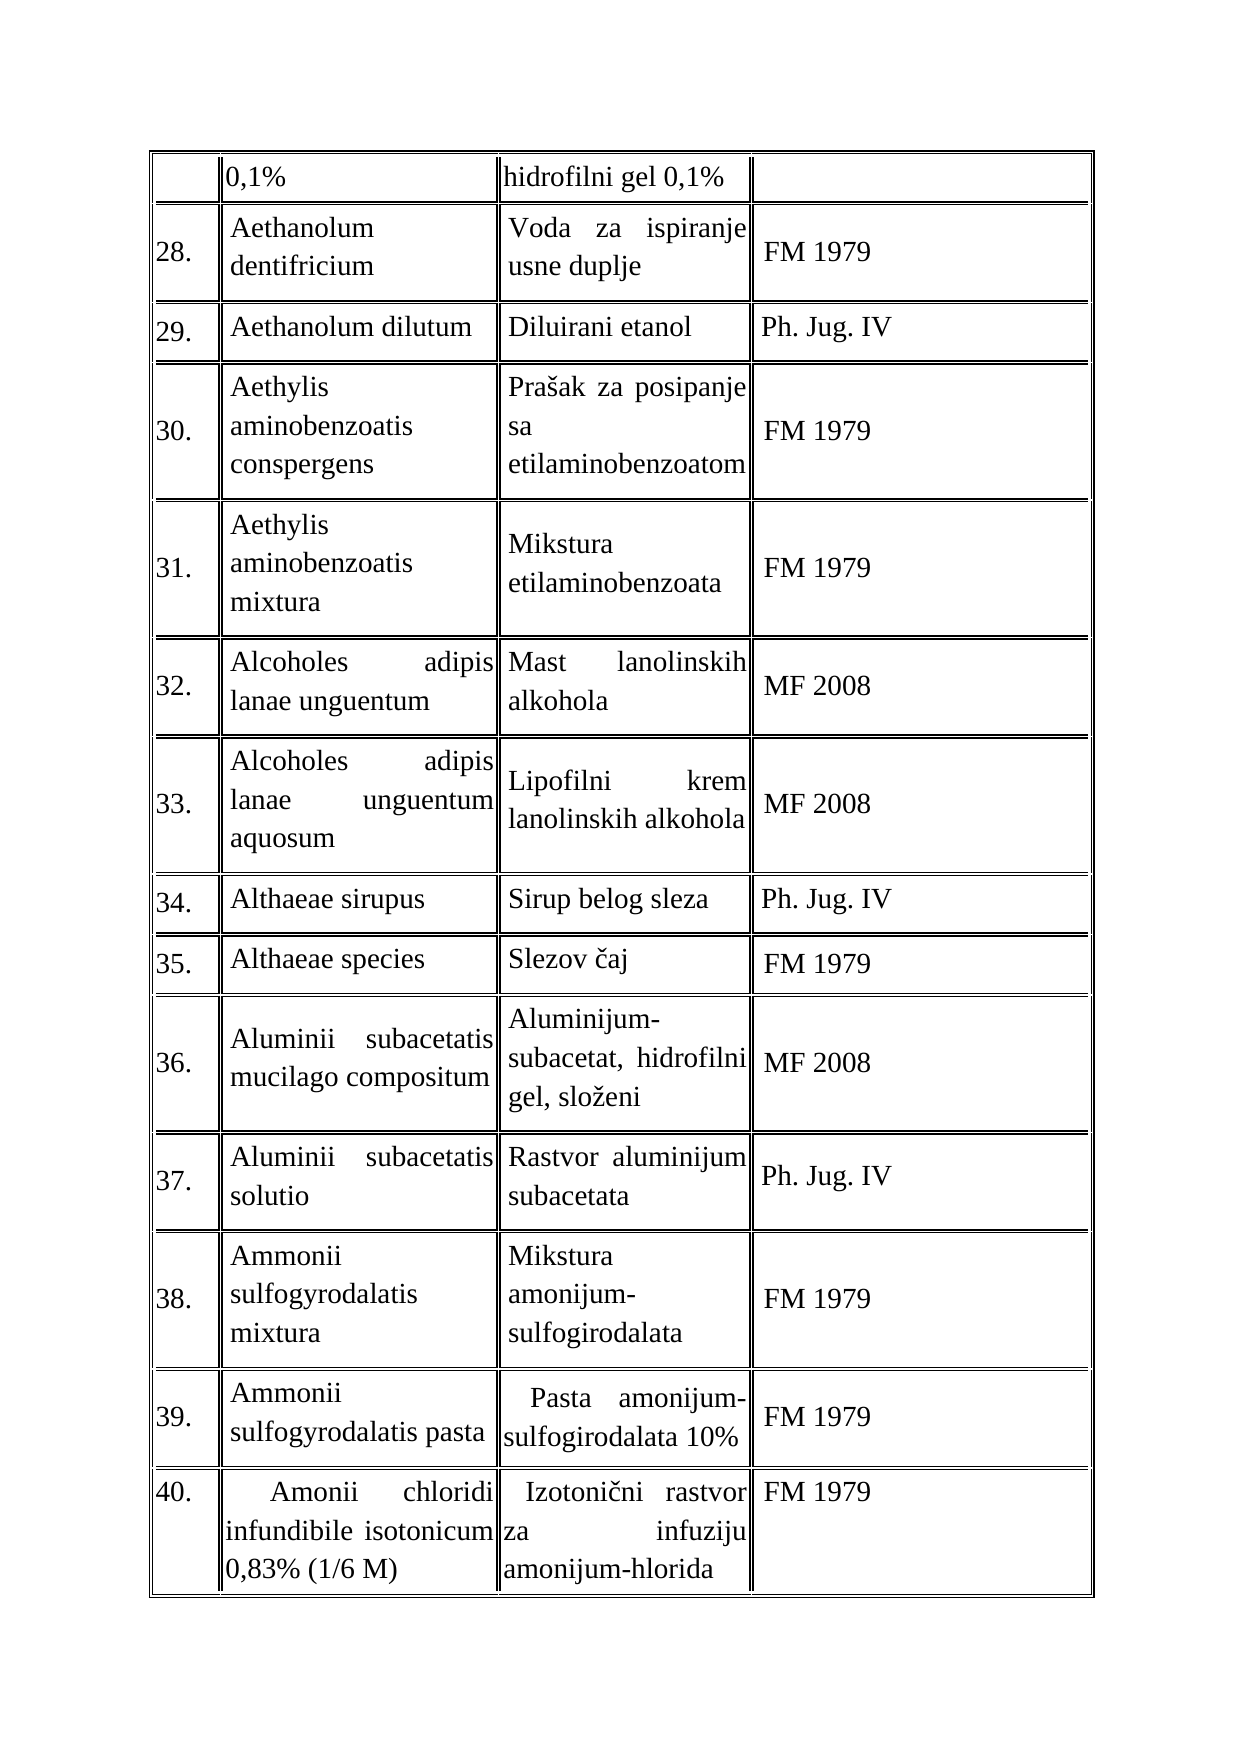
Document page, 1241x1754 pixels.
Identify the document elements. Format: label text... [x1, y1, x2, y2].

table_cell Althaeae species [223, 937, 496, 993]
table_cell 29. [153, 300, 219, 360]
table_cell 37. [151, 1130, 221, 1229]
table_cell MF 2008 [751, 152, 1091, 201]
table_cell 32. [151, 635, 221, 734]
table_cell 28. [153, 201, 219, 300]
table_cell Alcoholes adipis lanae unguentum [223, 640, 496, 734]
table_cell Aethanolum dentifricium [223, 205, 496, 300]
table_cell Aethylis aminobenzoatis conspergens [223, 365, 496, 498]
table_cell Lipofilni krem lanolinskih alkohola [501, 739, 749, 872]
table_cell Prašak za posipanje sa etilaminobenzoatom [501, 365, 749, 498]
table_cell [221, 154, 498, 201]
table_cell Slezov čaj [501, 937, 749, 993]
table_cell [499, 1470, 751, 1594]
table_cell 34. [151, 872, 221, 932]
table_cell 27. [153, 152, 221, 201]
table_cell 36. [151, 993, 221, 1130]
table_cell 39. [151, 1367, 221, 1466]
table_cell Mikstura amonijum-sulfogirodalata [501, 1233, 749, 1367]
table_cell FM 1979 [751, 1367, 1093, 1466]
table_cell Pasta amonijum-sulfogirodalata 10% [501, 1371, 749, 1466]
table_cell Aethanolum dilutum [223, 304, 496, 360]
table_cell Althaeae sirupus [223, 876, 496, 932]
table_cell Ammonii sulfogyrodalatis pasta [223, 1371, 496, 1466]
table_cell Ammonii sulfogyrodalatis mixtura [223, 1233, 496, 1367]
table_cell Ph. Jug. IV [754, 300, 1091, 360]
table_cell FM 1979 [754, 201, 1091, 300]
table_cell Aluminii subacetatis solutio [223, 1135, 496, 1229]
table_cell Aluminii subacetatis mucilago compositum [223, 997, 496, 1130]
table_cell Mikstura etilaminobenzoata [501, 502, 749, 635]
table_cell FM 1979 [751, 1229, 1093, 1367]
table_cell MF 2008 [751, 993, 1093, 1130]
table_cell 40. [151, 1466, 221, 1594]
table_cell FM 1979 [754, 498, 1093, 635]
table_cell FM 1979 [751, 360, 1093, 498]
table_cell Sirup belog sleza [501, 876, 749, 932]
table_cell 30. [151, 360, 221, 498]
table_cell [221, 1470, 498, 1594]
table_cell Ph. Jug. IV [751, 1130, 1093, 1229]
table_cell Aluminijum-subacetat, hidrofilni gel, složeni [501, 997, 749, 1130]
table_cell Diluirani etanol [501, 304, 749, 360]
table_cell 35. [151, 932, 221, 993]
table_cell Voda za ispiranje usne duplje [501, 205, 749, 300]
table_cell Ph. Jug. IV [751, 872, 1093, 932]
table_cell Rastvor aluminijum subacetata [501, 1135, 749, 1229]
table_cell MF 2008 [751, 635, 1093, 734]
table_cell Mast lanolinskih alkohola [501, 640, 749, 734]
table_cell Aethylis aminobenzoatis mixtura [223, 502, 496, 635]
table_cell 38. [151, 1229, 221, 1367]
table_cell FM 1979 [751, 932, 1093, 993]
table_cell Alcoholes adipis lanae unguentum aquosum [223, 739, 496, 872]
table_cell 33. [151, 734, 221, 872]
table_cell 31. [151, 498, 219, 635]
table_cell FM 1979 [751, 1466, 1093, 1594]
table_cell MF 2008 [751, 734, 1093, 872]
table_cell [499, 154, 751, 201]
